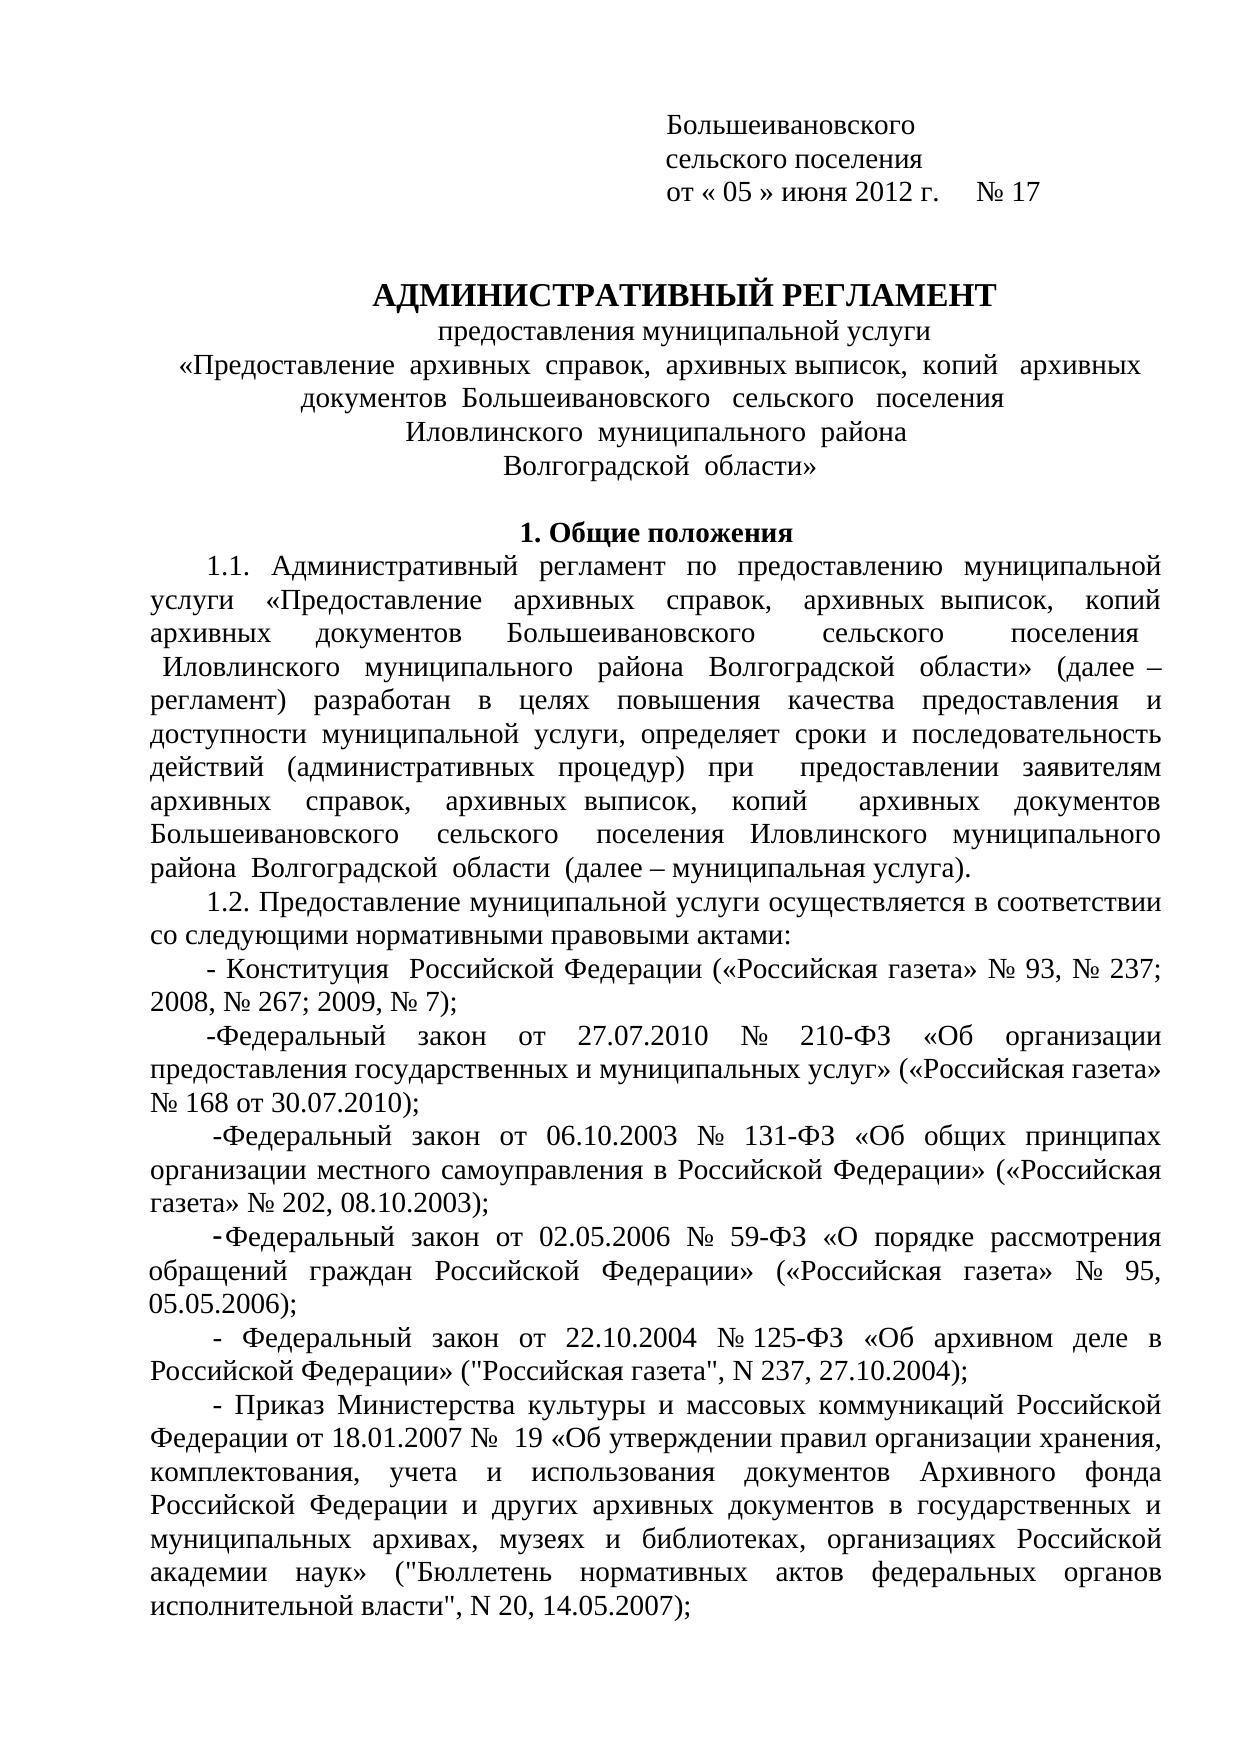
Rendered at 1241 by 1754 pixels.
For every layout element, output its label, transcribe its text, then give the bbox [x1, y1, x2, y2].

title Большеивановского сельского поселения [592, 107, 1162, 174]
text предоставления муниципальной услуги «Предоставление архивных справок, архивных выписок, копий архивных документов Большеивановского сельского поселения Иловлинского муниципального района Волгоградской области» [150, 313, 1162, 481]
text - Конституция Российской Федерации («Российская газета» № 93, № 237; 2008, № 267; 2009, № 7); [150, 951, 1162, 1018]
text 1.2. Предоставление муниципальной услуги осуществляется в соответствии со следующими нормативными правовыми актами: [150, 884, 1162, 951]
title от « 05 » июня 2012 г. № 17 [592, 174, 1162, 208]
text АДМИНИСТРАТИВНЫЙ РЕГЛАМЕНТ [150, 275, 1162, 313]
text 1.1. Административный регламент по предоставлению муниципальной услуги «Предоставление архивных справок, архивных выписок, копий архивных документов Большеивановского сельского поселения Иловлинского муниципального района Волгоградской области» (далее – регламент) разработан в целях повышения качества предоставления и доступности муниципальной услуги, определяет сроки и последовательность действий (административных процедур) при предоставлении заявителям архивных справок, архивных выписок, копий архивных документов Большеивановского сельского поселения Иловлинского муниципального района Волгоградской области (далее – муниципальная услуга). [150, 548, 1162, 884]
text - Федеральный закон от 22.10.2004 № 125-ФЗ «Об архивном деле в Российской Федерации» ("Российская газета", N 237, 27.10.2004); [150, 1320, 1162, 1387]
text 1. Общие положения [150, 515, 1162, 548]
text -Федеральный закон от 27.07.2010 № 210-ФЗ «Об организации предоставления государственных и муниципальных услуг» («Российская газета» № 168 от 30.07.2010); [150, 1018, 1162, 1118]
text -Федеральный закон от 06.10.2003 № 131-ФЗ «Об общих принципах организации местного самоуправления в Российской Федерации» («Российская газета» № 202, 08.10.2003); [150, 1118, 1162, 1219]
list Федеральный закон от 02.05.2006 № 59-ФЗ «О порядке рассмотрения обращений граждан Российской Федерации» («Российская газета» № 95, 05.05.2006); [148, 1219, 1162, 1320]
text - Приказ Министерства культуры и массовых коммуникаций Российской Федерации от 18.01.2007 № 19 «Об утверждении правил организации хранения, комплектования, учета и использования документов Архивного фонда Российской Федерации и других архивных документов в государственных и муниципальных архивах, музеях и библиотеках, организациях Российской академии наук» ("Бюллетень нормативных актов федеральных органов исполнительной власти", N 20, 14.05.2007); [150, 1387, 1162, 1622]
